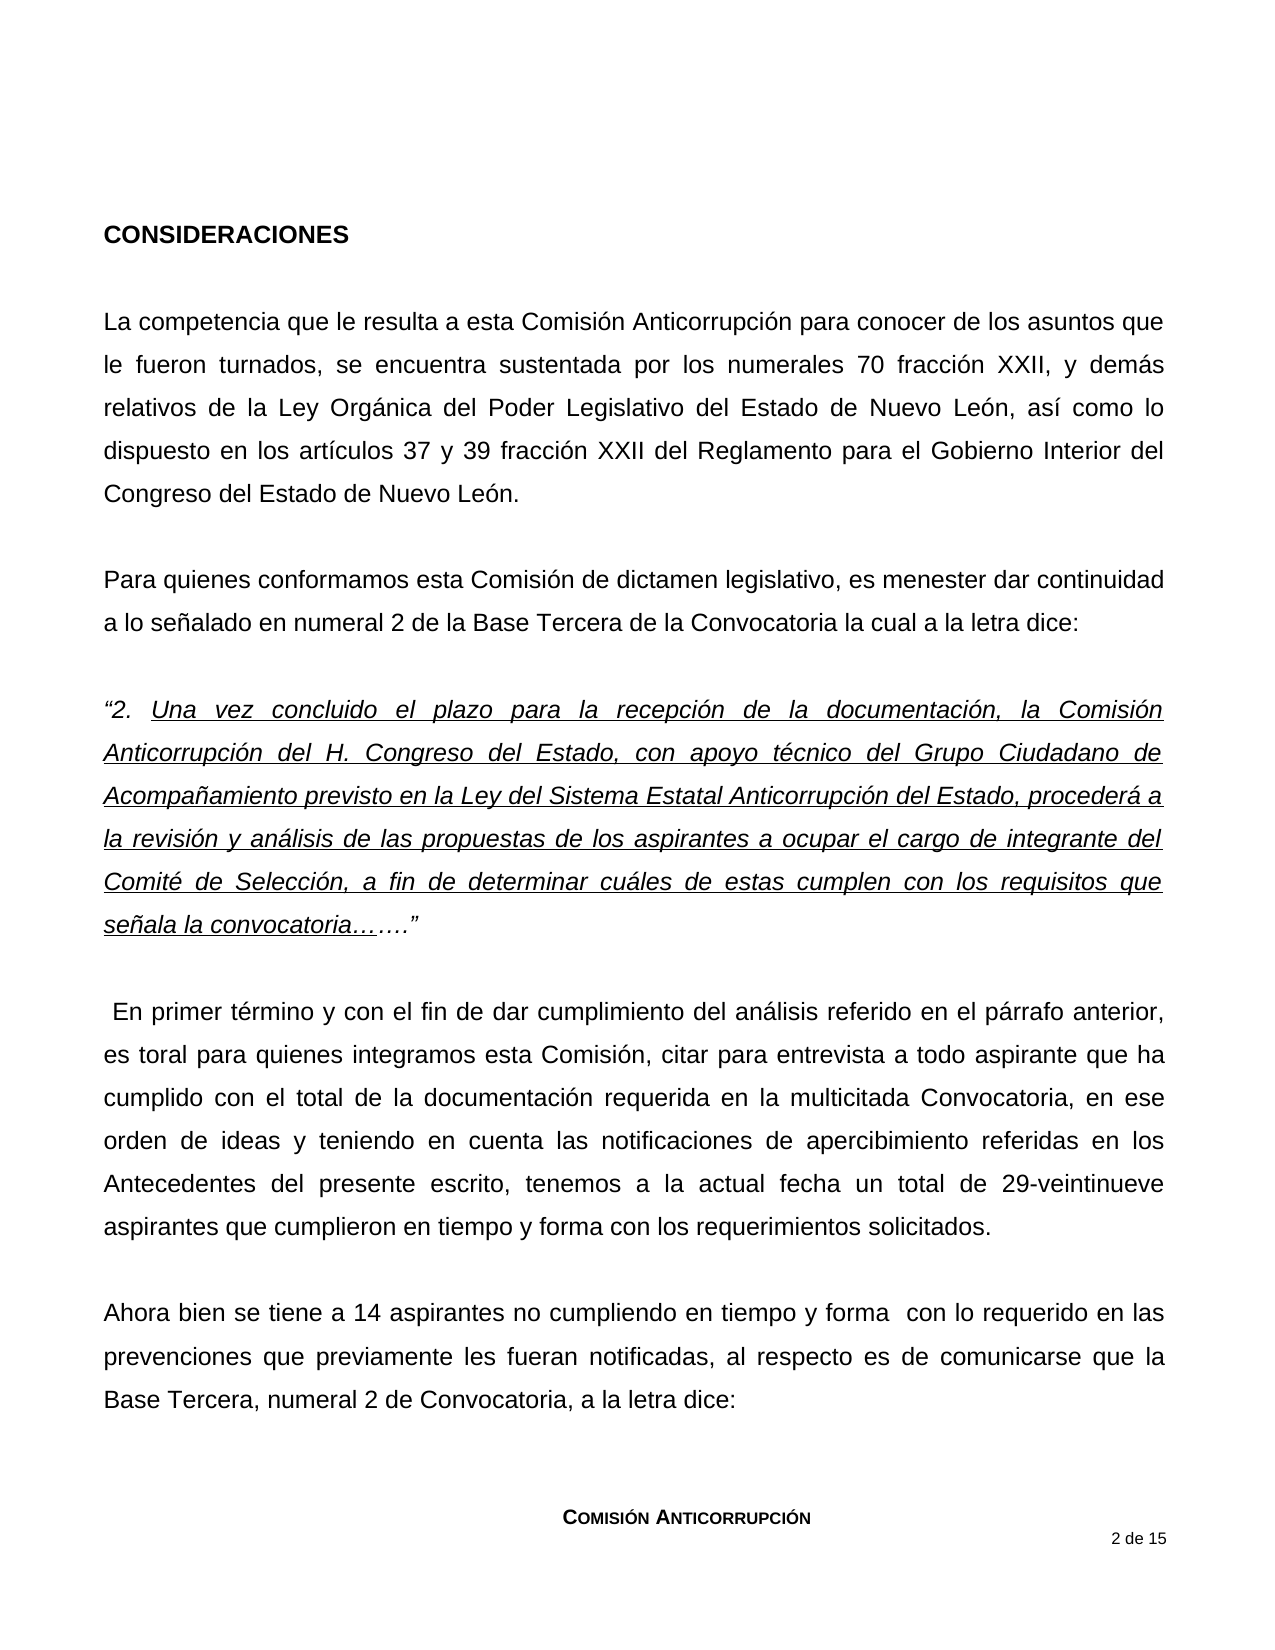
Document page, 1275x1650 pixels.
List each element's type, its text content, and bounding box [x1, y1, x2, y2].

text Ahora bien se tiene a 14 aspirantes no cumpliendo en tiempo y forma con lo requerido en las prevenciones que previamente les fueran notificadas, al respecto es de comunicarse que la Base Tercera, numeral 2 de Convocatoria, a la letra dice: [103, 1298, 1167, 1413]
text “2. Una vez concluido el plazo para la recepción de la documentación, la Comisión Anticorrupción del H. Congreso del Estado, con apoyo técnico del Grupo Ciudadano de Acompañamiento previsto en la Ley del Sistema Estatal Anticorrupción del Estado, procederá a la revisión y análisis de las propuestas de los aspirantes a ocupar el cargo de integrante del Comité de Selección, a fin de determinar cuáles de estas cumplen con los requisitos que señala la convocatoria…….” [103, 695, 1167, 939]
text Para quienes conformamos esta Comisión de dictamen legislativo, es menester dar continuidad a lo señalado en numeral 2 de la Base Tercera de la Convocatoria la cual a la letra dice: [103, 565, 1167, 637]
text En primer término y con el fin de dar cumplimiento del análisis referido en el párrafo anterior, es toral para quienes integramos esta Comisión, citar para entrevista a todo aspirante que ha cumplido con el total de la documentación requerida en la multicitada Convocatoria, en ese orden de ideas y teniendo en cuenta las notificaciones de apercibimiento referidas en los Antecedentes del presente escrito, tenemos a la actual fecha un total de 29-veintinueve aspirantes que cumplieron en tiempo y forma con los requerimientos solicitados. [103, 997, 1167, 1241]
text La competencia que le resulta a esta Comisión Anticorrupción para conocer de los asuntos que le fueron turnados, se encuentra sustentada por los numerales 70 fracción XXII, y demás relativos de la Ley Orgánica del Poder Legislativo del Estado de Nuevo León, así como lo dispuesto en los artículos 37 y 39 fracción XXII del Reglamento para el Gobierno Interior del Congreso del Estado de Nuevo León. [103, 307, 1167, 508]
text CONSIDERACIONES [103, 220, 1167, 249]
